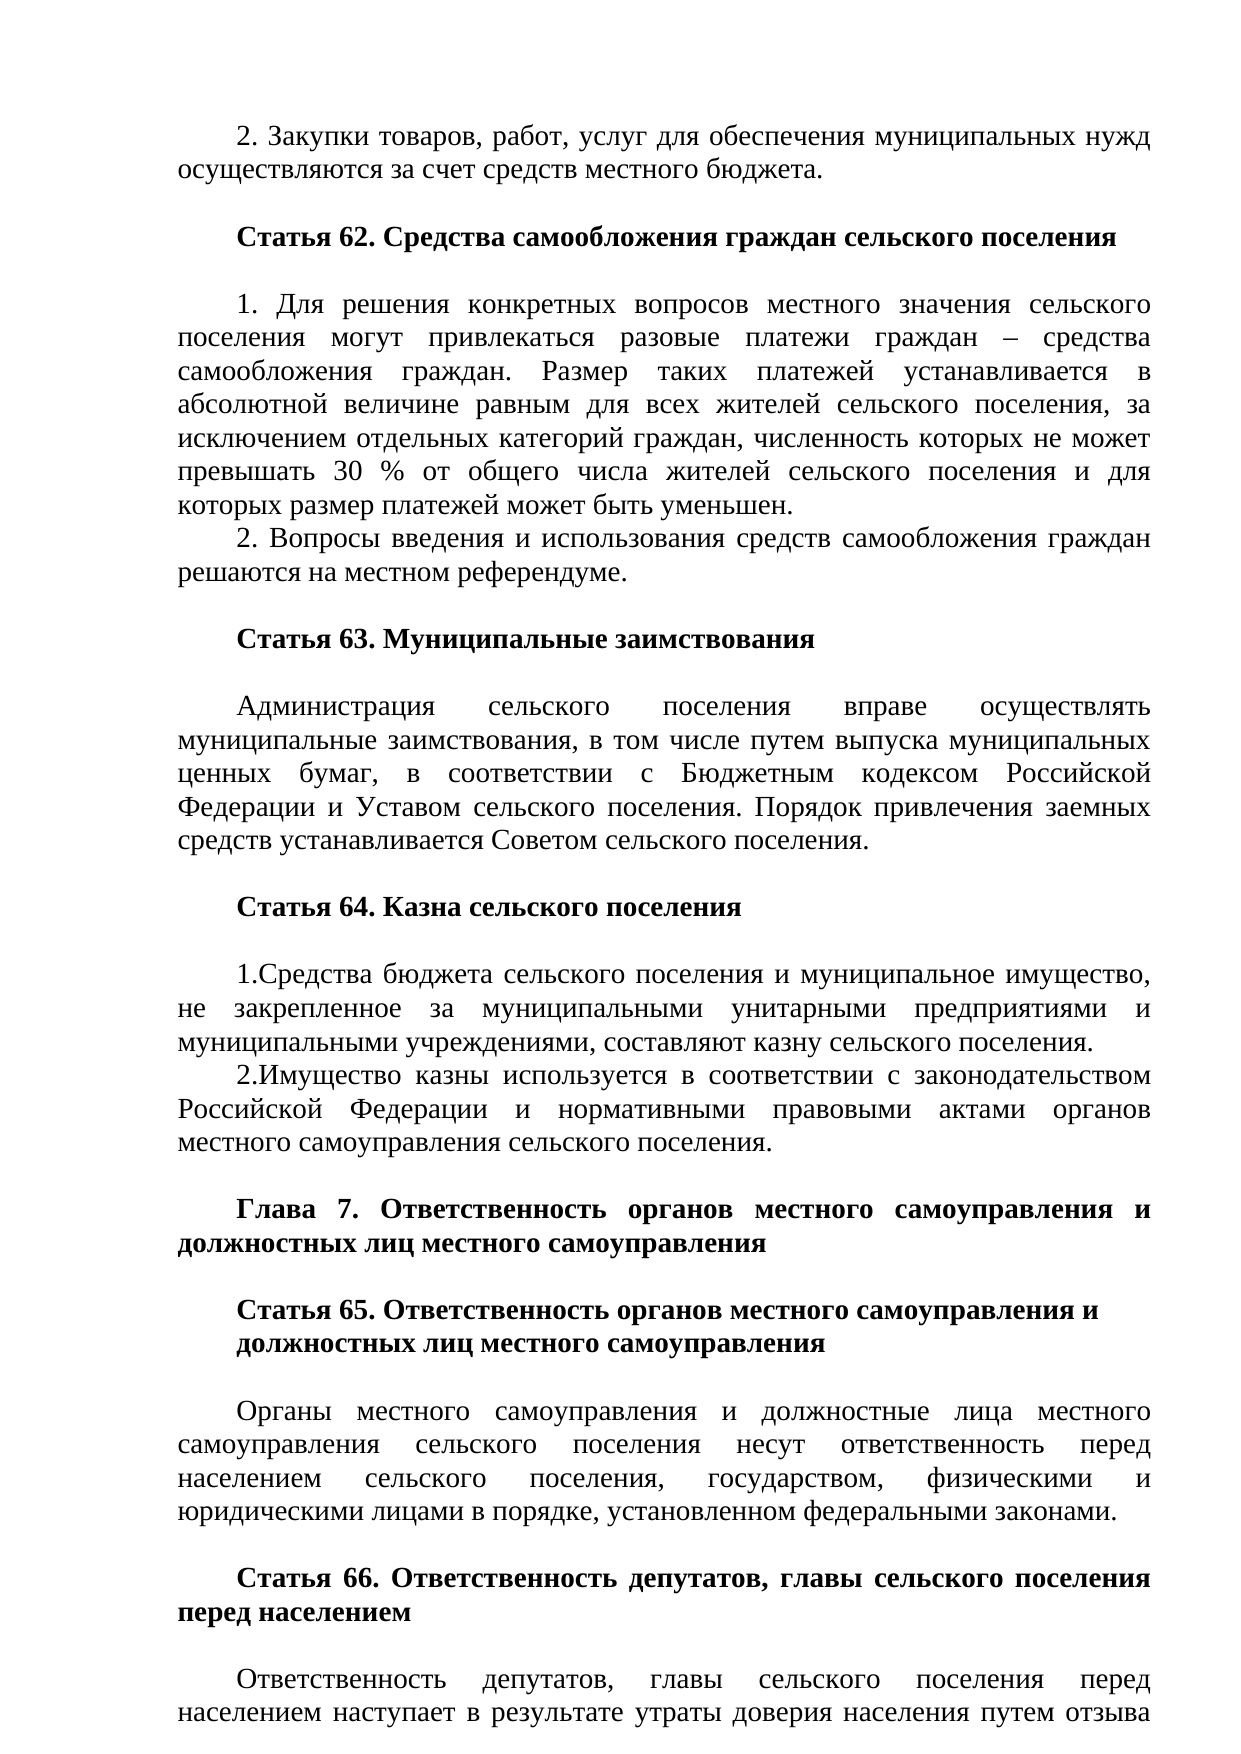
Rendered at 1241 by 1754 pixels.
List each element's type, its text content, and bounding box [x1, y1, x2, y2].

text Статья 64. Казна сельского поселения [177, 889, 1152, 923]
text 1. Для решения конкретных вопросов местного значения сельского поселения могут привлекаться разовые платежи граждан – средства самообложения граждан. Размер таких платежей устанавливается в абсолютной величине равным для всех жителей сельского поселения, за исключением отдельных категорий граждан, численность которых не может превышать 30 % от общего числа жителей сельского поселения и для которых размер платежей может быть уменьшен. [177, 286, 1152, 521]
text 2.Имущество казны используется в соответствии с законодательством Российской Федерации и нормативными правовыми актами органов местного самоуправления сельского поселения. [177, 1057, 1152, 1158]
text Статья 65. Ответственность органов местного самоуправления и [177, 1292, 1152, 1326]
text 1.Средства бюджета сельского поселения и муниципальное имущество, не закрепленное за муниципальными унитарными предприятиями и муниципальными учреждениями, составляют казну сельского поселения. [177, 957, 1152, 1057]
text Статья 63. Муниципальные заимствования [177, 621, 1152, 655]
text Глава 7. Ответственность органов местного самоуправления и должностных лиц местного самоуправления [177, 1191, 1152, 1258]
text Администрация сельского поселения вправе осуществлять муниципальные заимствования, в том числе путем выпуска муниципальных ценных бумаг, в соответствии с Бюджетным кодексом Российской Федерации и Уставом сельского поселения. Порядок привлечения заемных средств устанавливается Советом сельского поселения. [177, 688, 1152, 856]
text должностных лиц местного самоуправления [177, 1326, 1152, 1359]
text Статья 62. Средства самообложения граждан сельского поселения [177, 219, 1152, 252]
text 2. Закупки товаров, работ, услуг для обеспечения муниципальных нужд осуществляются за счет средств местного бюджета. [177, 118, 1152, 185]
text Статья 66. Ответственность депутатов, главы сельского поселения перед населением [177, 1560, 1152, 1627]
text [177, 1661, 1152, 1728]
text Органы местного самоуправления и должностные лица местного самоуправления сельского поселения несут ответственность перед населением сельского поселения, государством, физическими и юридическими лицами в порядке, установленном федеральными законами. [177, 1393, 1152, 1527]
text 2. Вопросы введения и использования средств самообложения граждан решаются на местном референдуме. [177, 521, 1152, 588]
